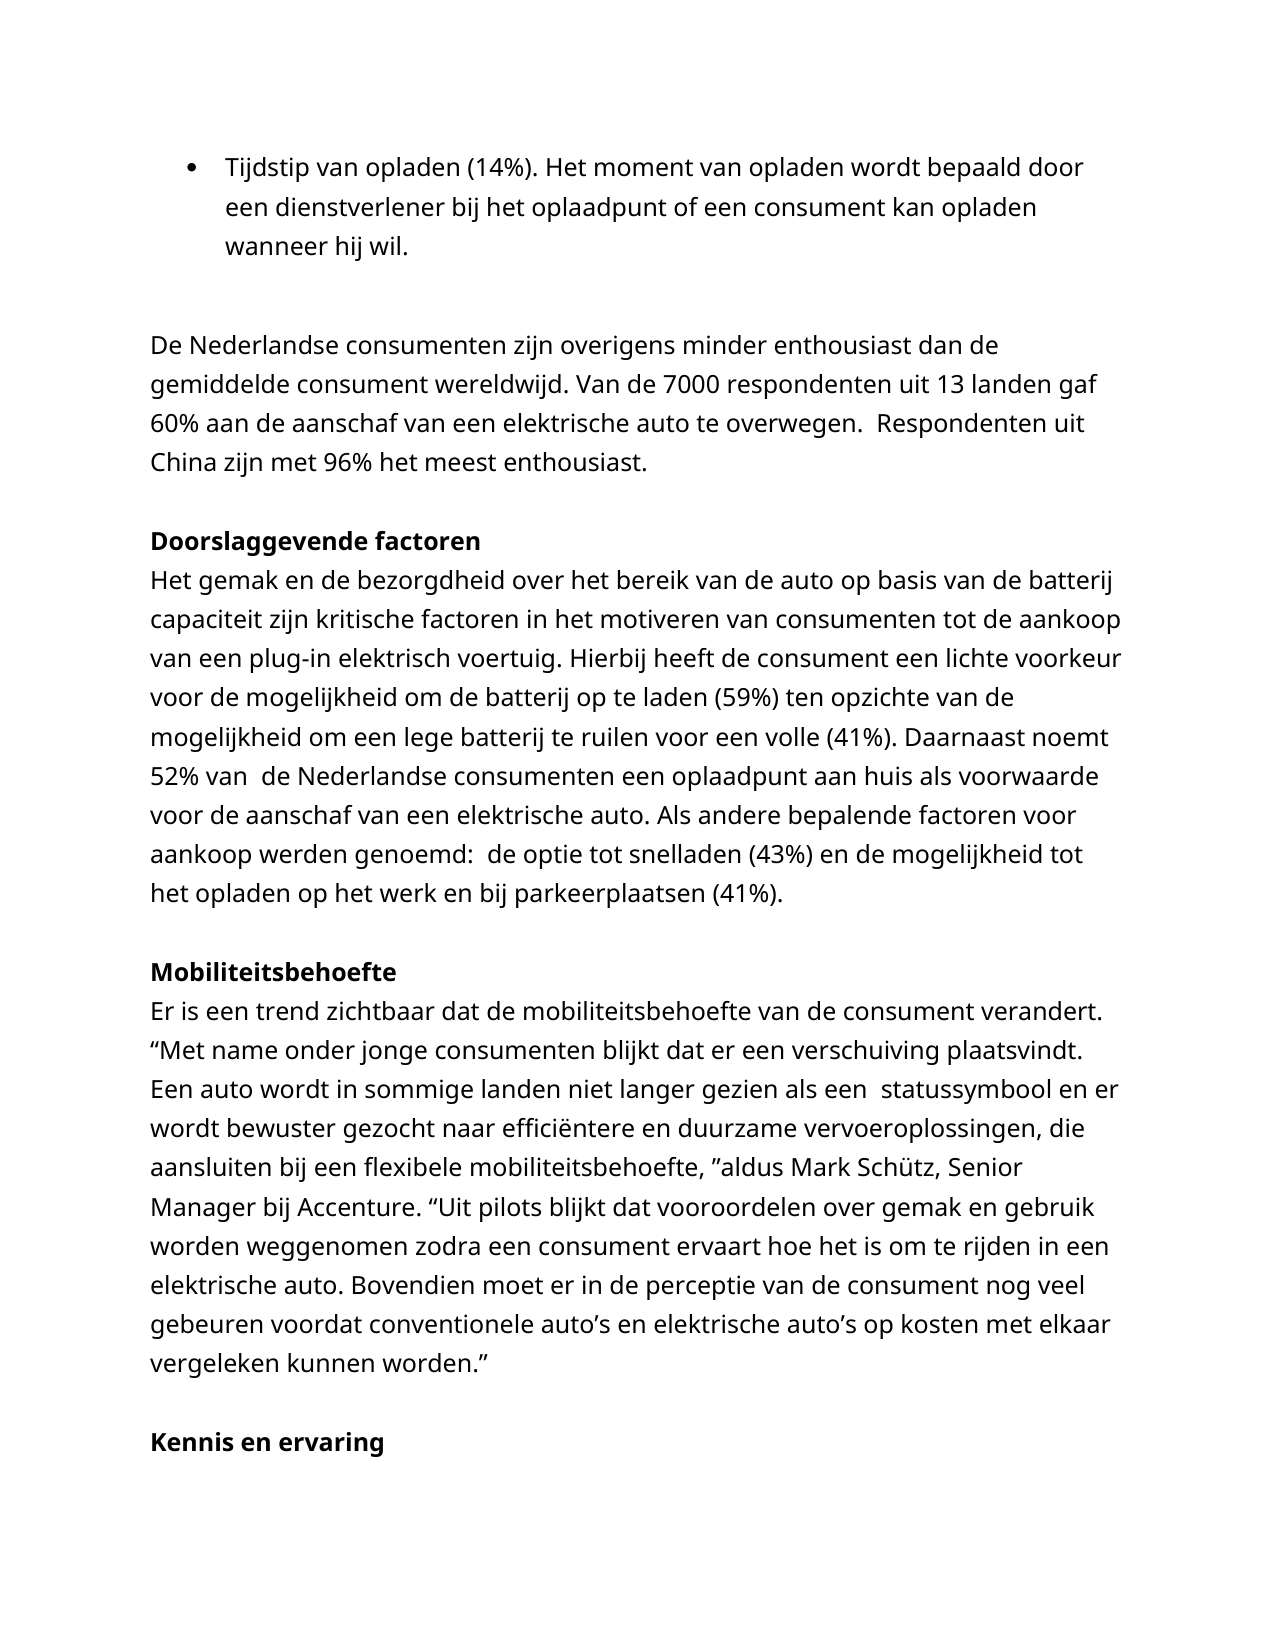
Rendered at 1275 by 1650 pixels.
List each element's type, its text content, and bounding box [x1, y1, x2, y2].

text Kennis en ervaring [150, 1424, 1125, 1458]
text Doorslaggevende factoren [150, 523, 1125, 557]
text Mobiliteitsbehoefte [150, 954, 1125, 988]
text De Nederlandse consumenten zijn overigens minder enthousiast dan de gemiddelde consument wereldwijd. Van de 7000 respondenten uit 13 landen gaf 60% aan de aanschaf van een elektrische auto te overwegen. Respondenten uit China zijn met 96% het meest enthousiast. [150, 327, 1125, 479]
list Tijdstip van opladen (14%). Het moment van opladen wordt bepaald door een dienstverlener bij het oplaadpunt of een consument kan opladen wanneer hij wil. [187, 150, 1125, 262]
text Het gemak en de bezorgdheid over het bereik van de auto op basis van de batterij capaciteit zijn kritische factoren in het motiveren van consumenten tot de aankoop van een plug-in elektrisch voertuig. Hierbij heeft de consument een lichte voorkeur voor de mogelijkheid om de batterij op te laden (59%) ten opzichte van de mogelijkheid om een lege batterij te ruilen voor een volle (41%). Daarnaast noemt 52% van de Nederlandse consumenten een oplaadpunt aan huis als voorwaarde voor de aanschaf van een elektrische auto. Als andere bepalende factoren voor aankoop werden genoemd: de optie tot snelladen (43%) en de mogelijkheid tot het opladen op het werk en bij parkeerplaatsen (41%). [150, 562, 1125, 910]
text Er is een trend zichtbaar dat de mobiliteitsbehoefte van de consument verandert. “Met name onder jonge consumenten blijkt dat er een verschuiving plaatsvindt. Een auto wordt in sommige landen niet langer gezien als een statussymbool en er wordt bewuster gezocht naar efficiëntere en duurzame vervoeroplossingen, die aansluiten bij een flexibele mobiliteitsbehoefte, ”aldus Mark Schütz, Senior Manager bij Accenture. “Uit pilots blijkt dat vooroordelen over gemak en gebruik worden weggenomen zodra een consument ervaart hoe het is om te rijden in een elektrische auto. Bovendien moet er in de perceptie van de consument nog veel gebeuren voordat conventionele auto’s en elektrische auto’s op kosten met elkaar vergeleken kunnen worden.” [150, 993, 1125, 1380]
